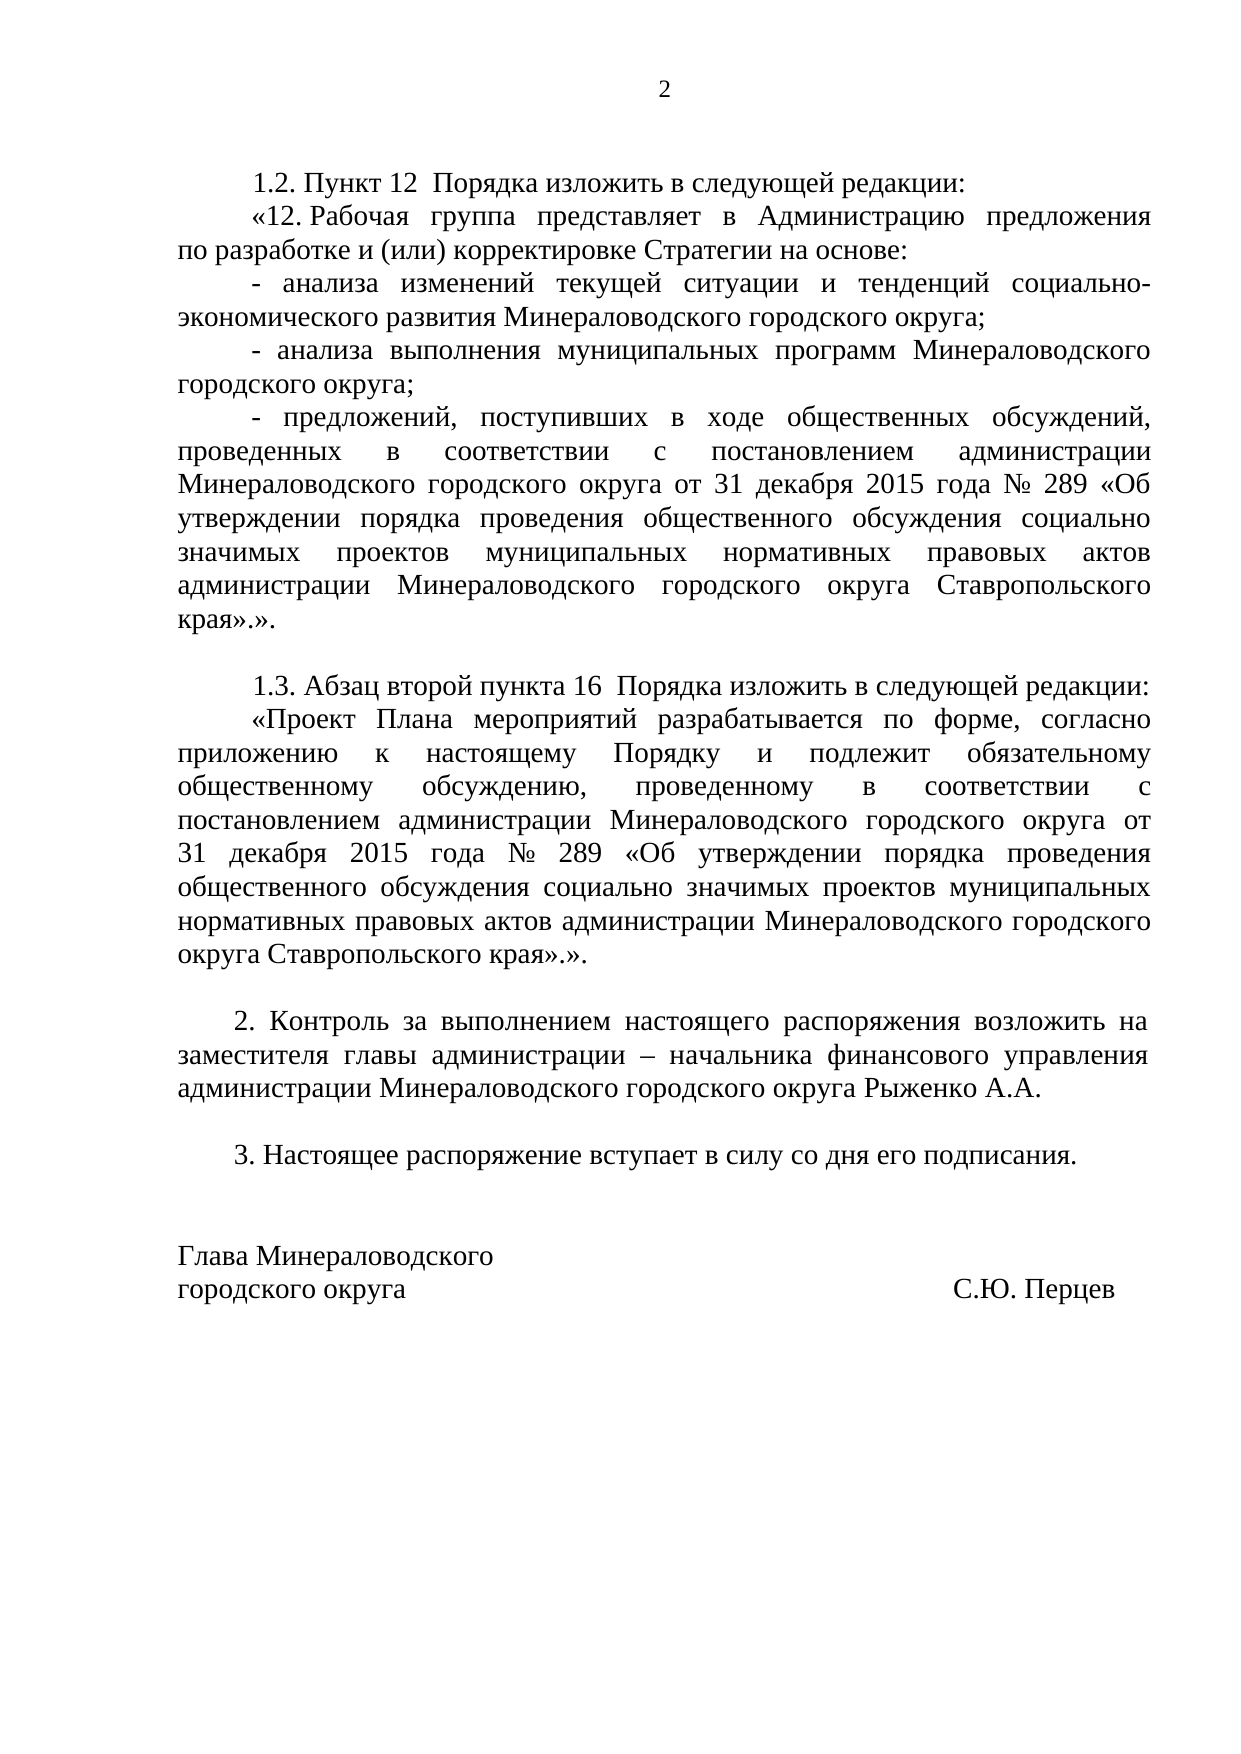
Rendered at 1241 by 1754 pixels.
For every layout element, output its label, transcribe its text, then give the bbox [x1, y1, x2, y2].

text - предложений, поступивших в ходе общественных обсуждений, проведенных в соответствии с постановлением администрации Минераловодского городского округа от 31 декабря 2015 года № 289 «Об утверждении порядка проведения общественного обсуждения социально значимых проектов муниципальных нормативных правовых актов администрации Минераловодского городского округа Ставропольского края».». [177, 399, 1152, 634]
title 1.2. Пункт 12 Порядка изложить в следующей редакции: [177, 165, 1152, 198]
text - анализа выполнения муниципальных программ Минераловодского городского округа; [177, 332, 1152, 399]
title 1.3. Абзац второй пункта 16 Порядка изложить в следующей редакции: [177, 668, 1152, 701]
text Глава Минераловодского [177, 1238, 1152, 1272]
text 3. Настоящее распоряжение вступает в силу со дня его подписания. [177, 1137, 1152, 1171]
text «12. Рабочая группа представляет в Администрацию предложения по разработке и (или) корректировке Стратегии на основе: [177, 198, 1152, 265]
text 2. Контроль за выполнением настоящего распоряжения возложить на заместителя главы администрации – начальника финансового управления администрации Минераловодского городского округа Рыженко А.А. [177, 1003, 1149, 1104]
text - анализа изменений текущей ситуации и тенденций социально-экономического развития Минераловодского городского округа; [177, 265, 1152, 332]
text городского округа С.Ю. Перцев [177, 1272, 1152, 1305]
text «Проект Плана мероприятий разрабатывается по форме, согласно приложению к настоящему Порядку и подлежит обязательному общественному обсуждению, проведенному в соответствии с постановлением администрации Минераловодского городского округа от 31 декабря 2015 года № 289 «Об утверждении порядка проведения общественного обсуждения социально значимых проектов муниципальных нормативных правовых актов администрации Минераловодского городского округа Ставропольского края».». [177, 701, 1152, 970]
